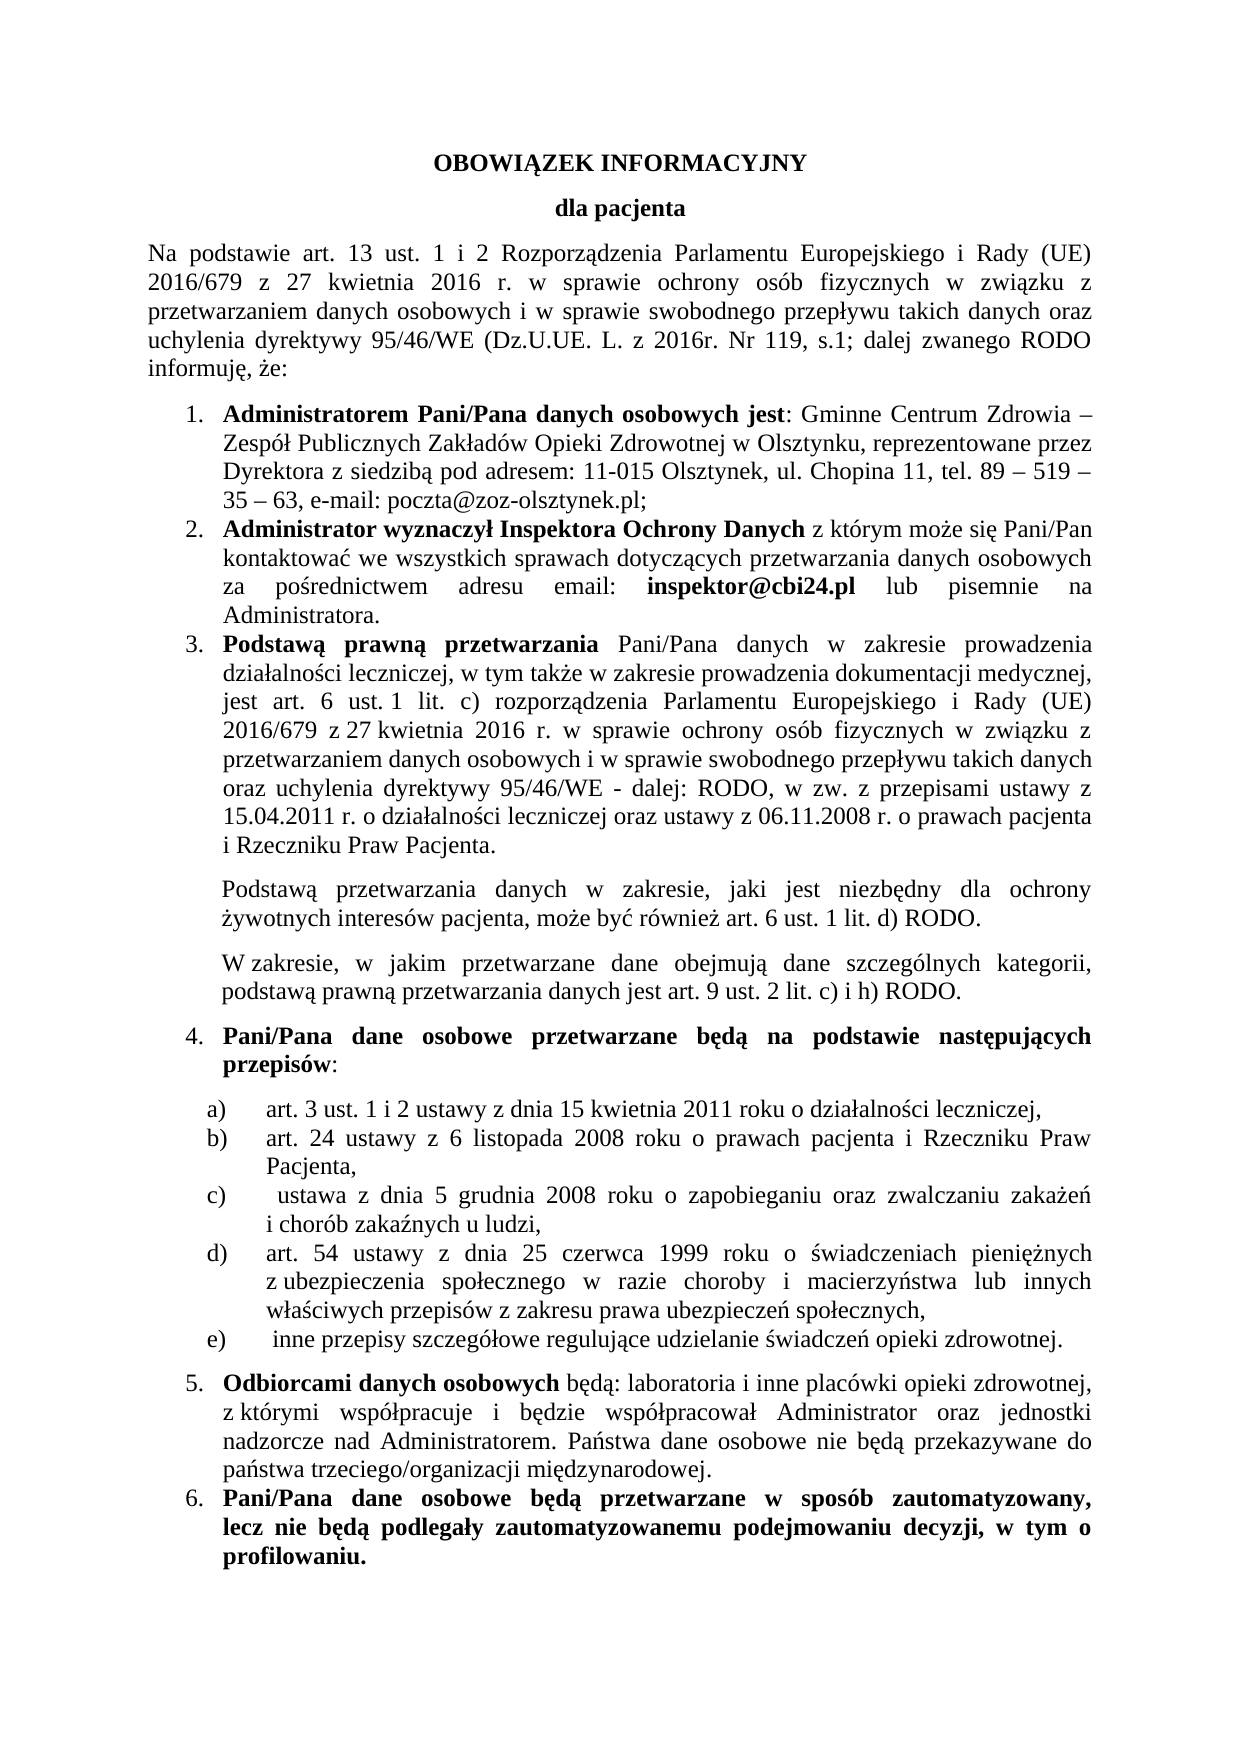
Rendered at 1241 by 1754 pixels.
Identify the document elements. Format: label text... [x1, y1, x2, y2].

list art. 54 ustawy z dnia 25 czerwca 1999 roku o świadczeniach pieniężnych z ubezpieczenia społecznego w razie choroby i macierzyństwa lub innych właściwych przepisów z zakresu prawa ubezpieczeń społecznych, [207, 1238, 1093, 1324]
text Podstawą przetwarzania danych w zakresie, jaki jest niezbędny dla ochrony żywotnych interesów pacjenta, może być również art. 6 ust. 1 lit. d) RODO. [221, 874, 1093, 932]
text Na podstawie art. 13 ust. 1 i 2 Rozporządzenia Parlamentu Europejskiego i Rady (UE) 2016/679 z 27 kwietnia 2016 r. w sprawie ochrony osób fizycznych w związku z przetwarzaniem danych osobowych i w sprawie swobodnego przepływu takich danych oraz uchylenia dyrektywy 95/46/WE (Dz.U.UE. L. z 2016r. Nr 119, s.1; dalej zwanego RODO informuję, że: [148, 238, 1093, 382]
list inne przepisy szczegółowe regulujące udzielanie świadczeń opieki zdrowotnej. [207, 1324, 1093, 1353]
text W zakresie, w jakim przetwarzane dane obejmują dane szczególnych kategorii, podstawą prawną przetwarzania danych jest art. 9 ust. 2 lit. c) i h) RODO. [221, 948, 1093, 1005]
list Podstawą prawną przetwarzania Pani/Pana danych w zakresie prowadzenia działalności leczniczej, w tym także w zakresie prowadzenia dokumentacji medycznej, jest art. 6 ust. 1 lit. c) rozporządzenia Parlamentu Europejskiego i Rady (UE) 2016/679 z 27 kwietnia 2016 r. w sprawie ochrony osób fizycznych w związku z przetwarzaniem danych osobowych i w sprawie swobodnego przepływu takich danych oraz uchylenia dyrektywy 95/46/WE - dalej: RODO, w zw. z przepisami ustawy z 15.04.2011 r. o działalności leczniczej oraz ustawy z 06.11.2008 r. o prawach pacjenta i Rzeczniku Praw Pacjenta. [185, 629, 1093, 859]
list Odbiorcami danych osobowych będą: laboratoria i inne placówki opieki zdrowotnej, z którymi współpracuje i będzie współpracował Administrator oraz jednostki nadzorcze nad Administratorem. Państwa dane osobowe nie będą przekazywane do państwa trzeciego/organizacji międzynarodowej. [185, 1368, 1093, 1483]
list art. 24 ustawy z 6 listopada 2008 roku o prawach pacjenta i Rzeczniku Praw Pacjenta, [207, 1123, 1093, 1180]
list Administratorem Pani/Pana danych osobowych jest: Gminne Centrum Zdrowia – Zespół Publicznych Zakładów Opieki Zdrowotnej w Olsztynku, reprezentowane przez Dyrektora z siedzibą pod adresem: 11-015 Olsztynek, ul. Chopina 11, tel. 89 – 519 – 35 – 63, e-mail: poczta@zoz-olsztynek.pl; [185, 399, 1093, 514]
list ustawa z dnia 5 grudnia 2008 roku o zapobieganiu oraz zwalczaniu zakażeń i chorób zakaźnych u ludzi, [207, 1180, 1093, 1238]
list art. 3 ust. 1 i 2 ustawy z dnia 15 kwietnia 2011 roku o działalności leczniczej, [207, 1094, 1093, 1123]
list Pani/Pana dane osobowe przetwarzane będą na podstawie następujących przepisów: [185, 1021, 1093, 1078]
text OBOWIĄZEK INFORMACYJNY [148, 148, 1093, 176]
list Administrator wyznaczył Inspektora Ochrony Danych z którym może się Pani/Pan kontaktować we wszystkich sprawach dotyczących przetwarzania danych osobowych za pośrednictwem adresu email: inspektor@cbi24.pl lub pisemnie na Administratora. [185, 514, 1093, 629]
text dla pacjenta [148, 193, 1093, 222]
list Pani/Pana dane osobowe będą przetwarzane w sposób zautomatyzowany, lecz nie będą podlegały zautomatyzowanemu podejmowaniu decyzji, w tym o profilowaniu. [185, 1483, 1093, 1569]
